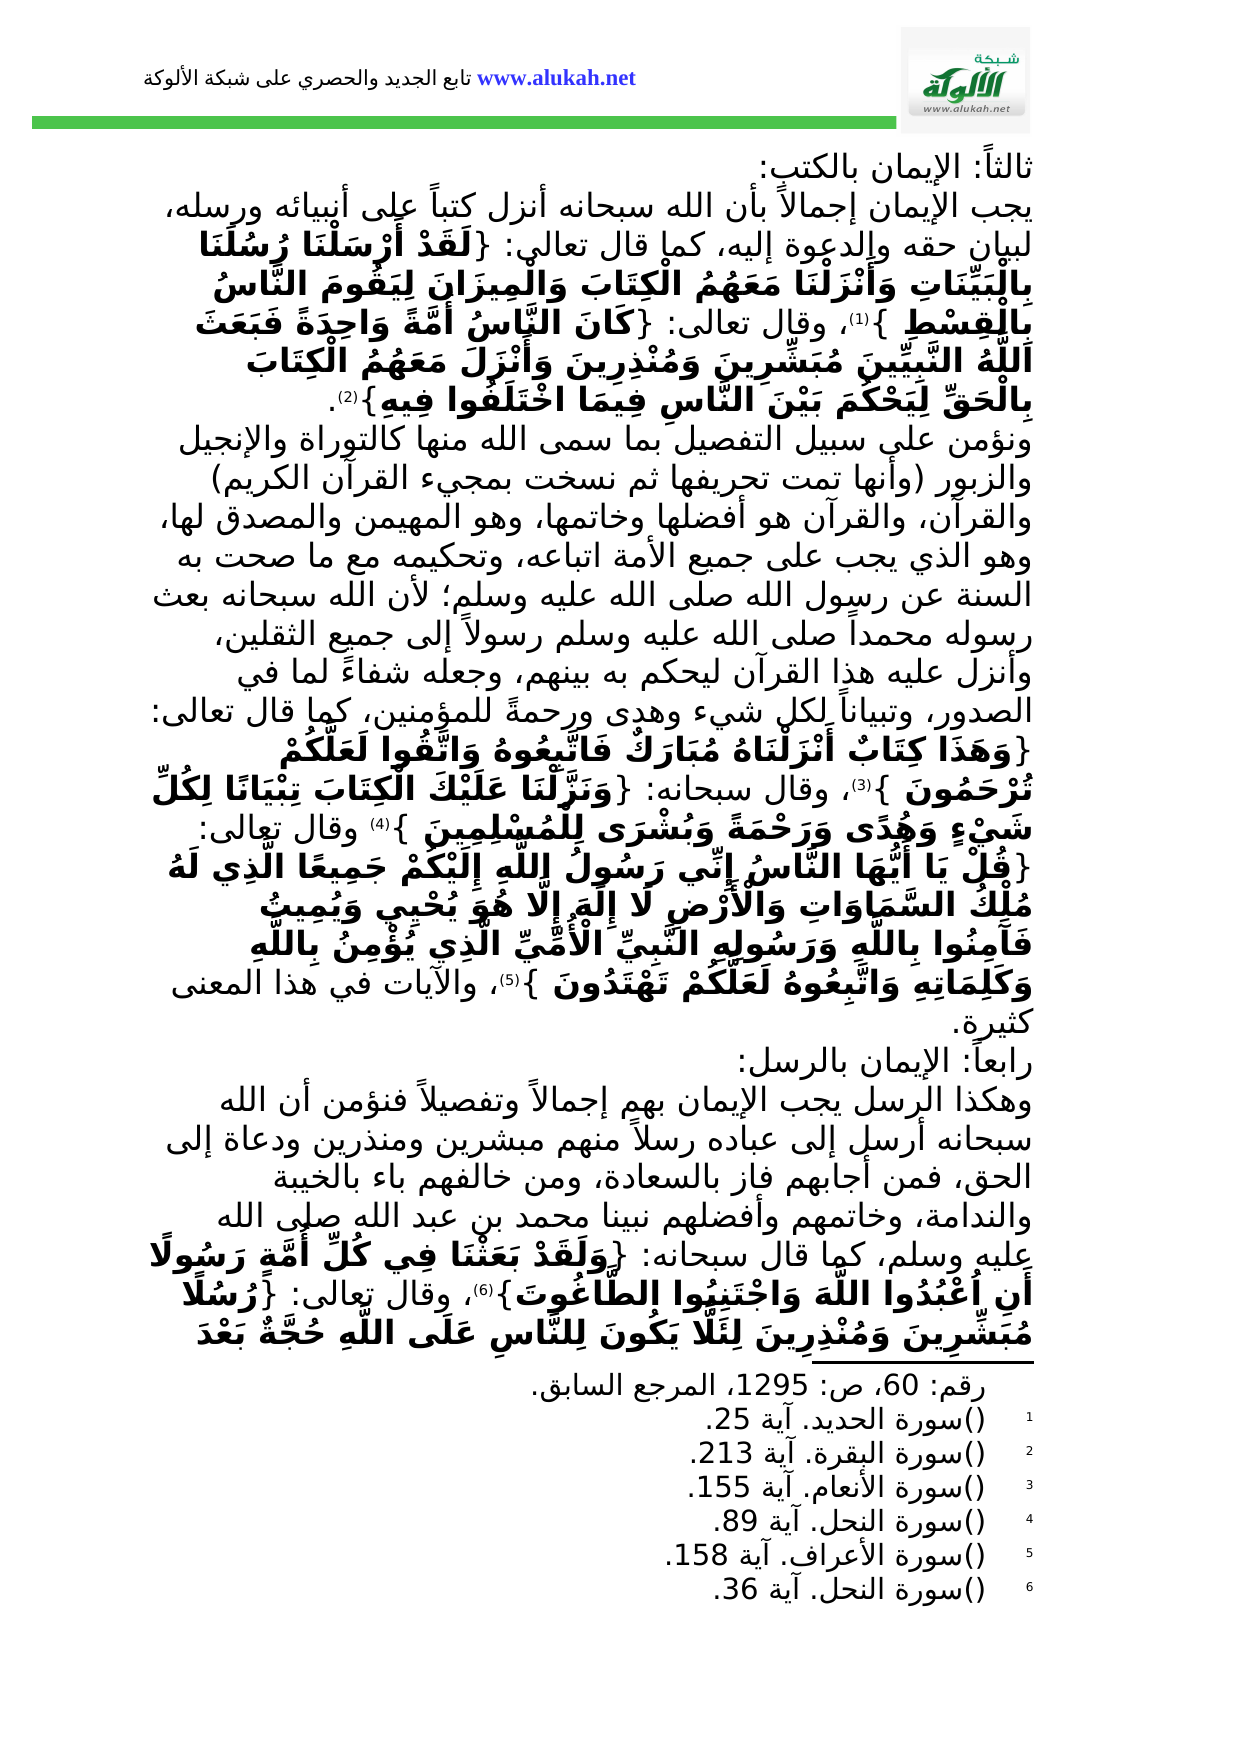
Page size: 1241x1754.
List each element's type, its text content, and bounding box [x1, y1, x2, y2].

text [148, 1080, 1033, 1352]
text ونؤمن على سبيل التفصيل بما سمى الله منها كالتوراة والإنجيل والزبور (وأنها تمت تحريفها ثم نسخت بمجيء القرآن الكريم) والقرآن، والقرآن هو أفضلها وخاتمها، وهو المهيمن والمصدق لها، وهو الذي يجب على جميع الأمة اتباعه، وتحكيمه مع ما صحت به السنة عن رسول الله صلى الله عليه وسلم؛ لأن الله سبحانه بعث رسوله محمداً صلى الله عليه وسلم رسولاً إلى جميع الثقلين، وأنزل عليه هذا القرآن ليحكم به بينهم، وجعله شفاءً لما في الصدور، وتبياناً لكل شيء وهدى ورحمةً للمؤمنين، كما قال تعالى: {وَهَذَا كِتَابٌ أَنْزَلْنَاهُ مُبَارَكٌ فَاتَّبِعُوهُ وَاتَّقُوا لَعَلَّكُمْ تُرْحَمُونَ }()، وقال سبحانه: {وَنَزَّلْنَا عَلَيْكَ الْكِتَابَ تِبْيَانًا لِكُلِّ شَيْءٍ وَهُدًى وَرَحْمَةً وَبُشْرَى لِلْمُسْلِمِينَ }() وقال تعالى: {قُلْ يَا أَيُّهَا النَّاسُ إِنِّي رَسُولُ اللَّهِ إِلَيْكُمْ جَمِيعًا الَّذِي لَهُ مُلْكُ السَّمَاوَاتِ وَالْأَرْضِ لَا إِلَهَ إِلَّا هُوَ يُحْيِي وَيُمِيتُ فَآَمِنُوا بِاللَّهِ وَرَسُولِهِ النَّبِيِّ الْأُمِّيِّ الَّذِي يُؤْمِنُ بِاللَّهِ وَكَلِمَاتِهِ وَاتَّبِعُوهُ لَعَلَّكُمْ تَهْتَدُونَ }()، والآيات في هذا المعنى كثيرة. [148, 420, 1033, 1041]
text ثالثاً: الإيمان بالكتب: [148, 148, 1033, 187]
text يجب الإيمان إجمالاً بأن الله سبحانه أنزل كتباً على أنبيائه ورسله، لبيان حقه والدعوة إليه، كما قال تعالى: {لَقَدْ أَرْسَلْنَا رُسُلَنَا بِالْبَيِّنَاتِ وَأَنْزَلْنَا مَعَهُمُ الْكِتَابَ وَالْمِيزَانَ لِيَقُومَ النَّاسُ بِالْقِسْطِ }()، وقال تعالى: {كَانَ النَّاسُ أُمَّةً وَاحِدَةً فَبَعَثَ اللَّهُ النَّبِيِّينَ مُبَشِّرِينَ وَمُنْذِرِينَ وَأَنْزَلَ مَعَهُمُ الْكِتَابَ بِالْحَقِّ لِيَحْكُمَ بَيْنَ النَّاسِ فِيمَا اخْتَلَفُوا فِيهِ}(). [148, 187, 1033, 420]
text رابعاً: الإيمان بالرسل: [148, 1041, 1033, 1080]
